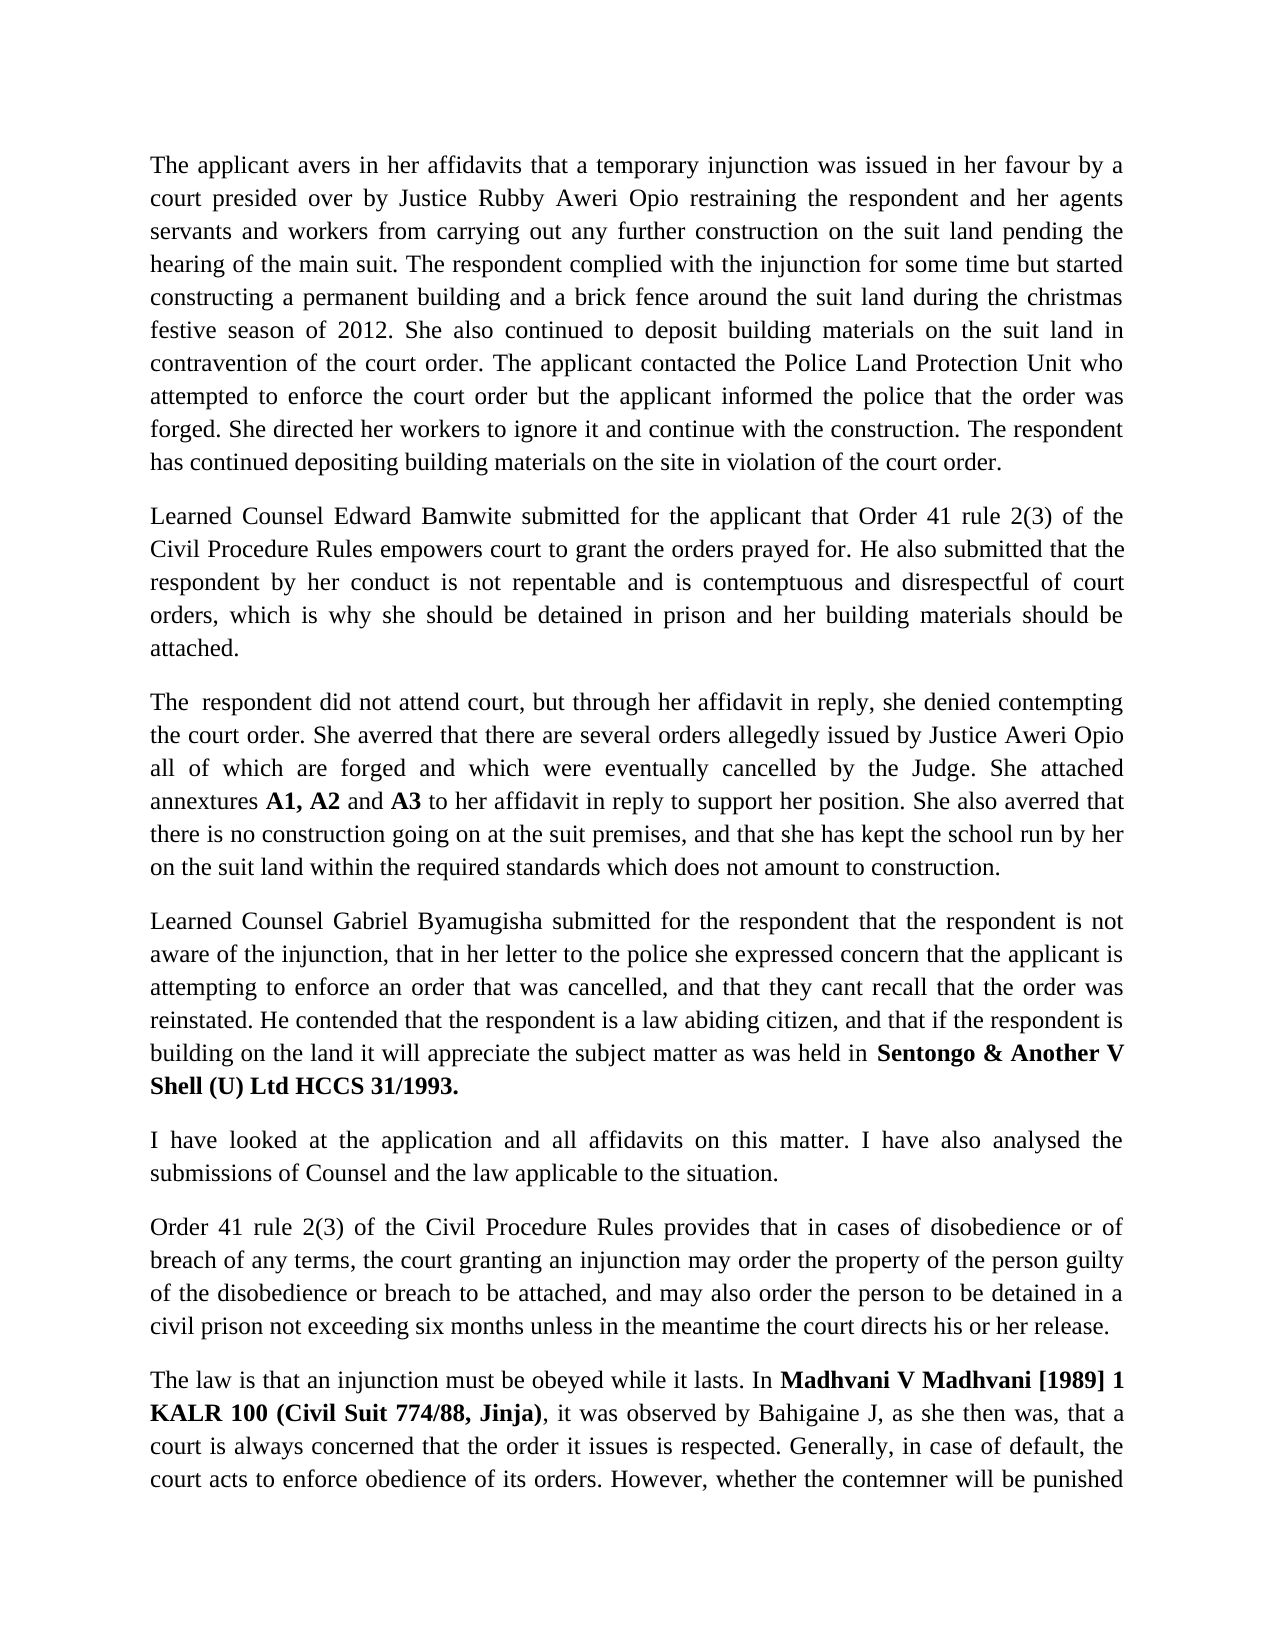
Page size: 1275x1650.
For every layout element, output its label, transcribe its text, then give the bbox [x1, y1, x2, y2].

text Order 41 rule 2(3) of the Civil Procedure Rules provides that in cases of disobedience or of breach of any terms, the court granting an injunction may order the property of the person guilty of the disobedience or breach to be attached, and may also order the person to be detained in a civil prison not exceeding six months unless in the meantime the court directs his or her release. [150, 1212, 1125, 1339]
text Learned Counsel Gabriel Byamugisha submitted for the respondent that the respondent is not aware of the injunction, that in her letter to the police she expressed concern that the applicant is attempting to enforce an order that was cancelled, and that they cant recall that the order was reinstated. He contended that the respondent is a law abiding citizen, and that if the respondent is building on the land it will appreciate the subject matter as was held in Sentongo & Another V Shell (U) Ltd HCCS 31/1993. [150, 906, 1125, 1100]
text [150, 1365, 1125, 1492]
text The applicant avers in her affidavits that a temporary injunction was issued in her favour by a court presided over by Justice Rubby Aweri Opio restraining the respondent and her agents servants and workers from carrying out any further construction on the suit land pending the hearing of the main suit. The respondent complied with the injunction for some time but started constructing a permanent building and a brick fence around the suit land during the christmas festive season of 2012. She also continued to deposit building materials on the suit land in contravention of the court order. The applicant contacted the Police Land Protection Unit who attempted to enforce the court order but the applicant informed the police that the order was forged. She directed her workers to ignore it and continue with the construction. The respondent has continued depositing building materials on the site in violation of the court order. [150, 150, 1125, 476]
text Learned Counsel Edward Bamwite submitted for the applicant that Order 41 rule 2(3) of the Civil Procedure Rules empowers court to grant the orders prayed for. He also submitted that the respondent by her conduct is not repentable and is contemptuous and disrespectful of court orders, which is why she should be detained in prison and her building materials should be attached. [150, 501, 1125, 662]
text The respondent did not attend court, but through her affidavit in reply, she denied contempting the court order. She averred that there are several orders allegedly issued by Justice Aweri Opio all of which are forged and which were eventually cancelled by the Judge. She attached annextures A1, A2 and A3 to her affidavit in reply to support her position. She also averred that there is no construction going on at the suit premises, and that she has kept the school run by her on the suit land within the required standards which does not amount to construction. [150, 687, 1125, 881]
text I have looked at the application and all affidavits on this matter. I have also analysed the submissions of Counsel and the law applicable to the situation. [150, 1125, 1125, 1187]
